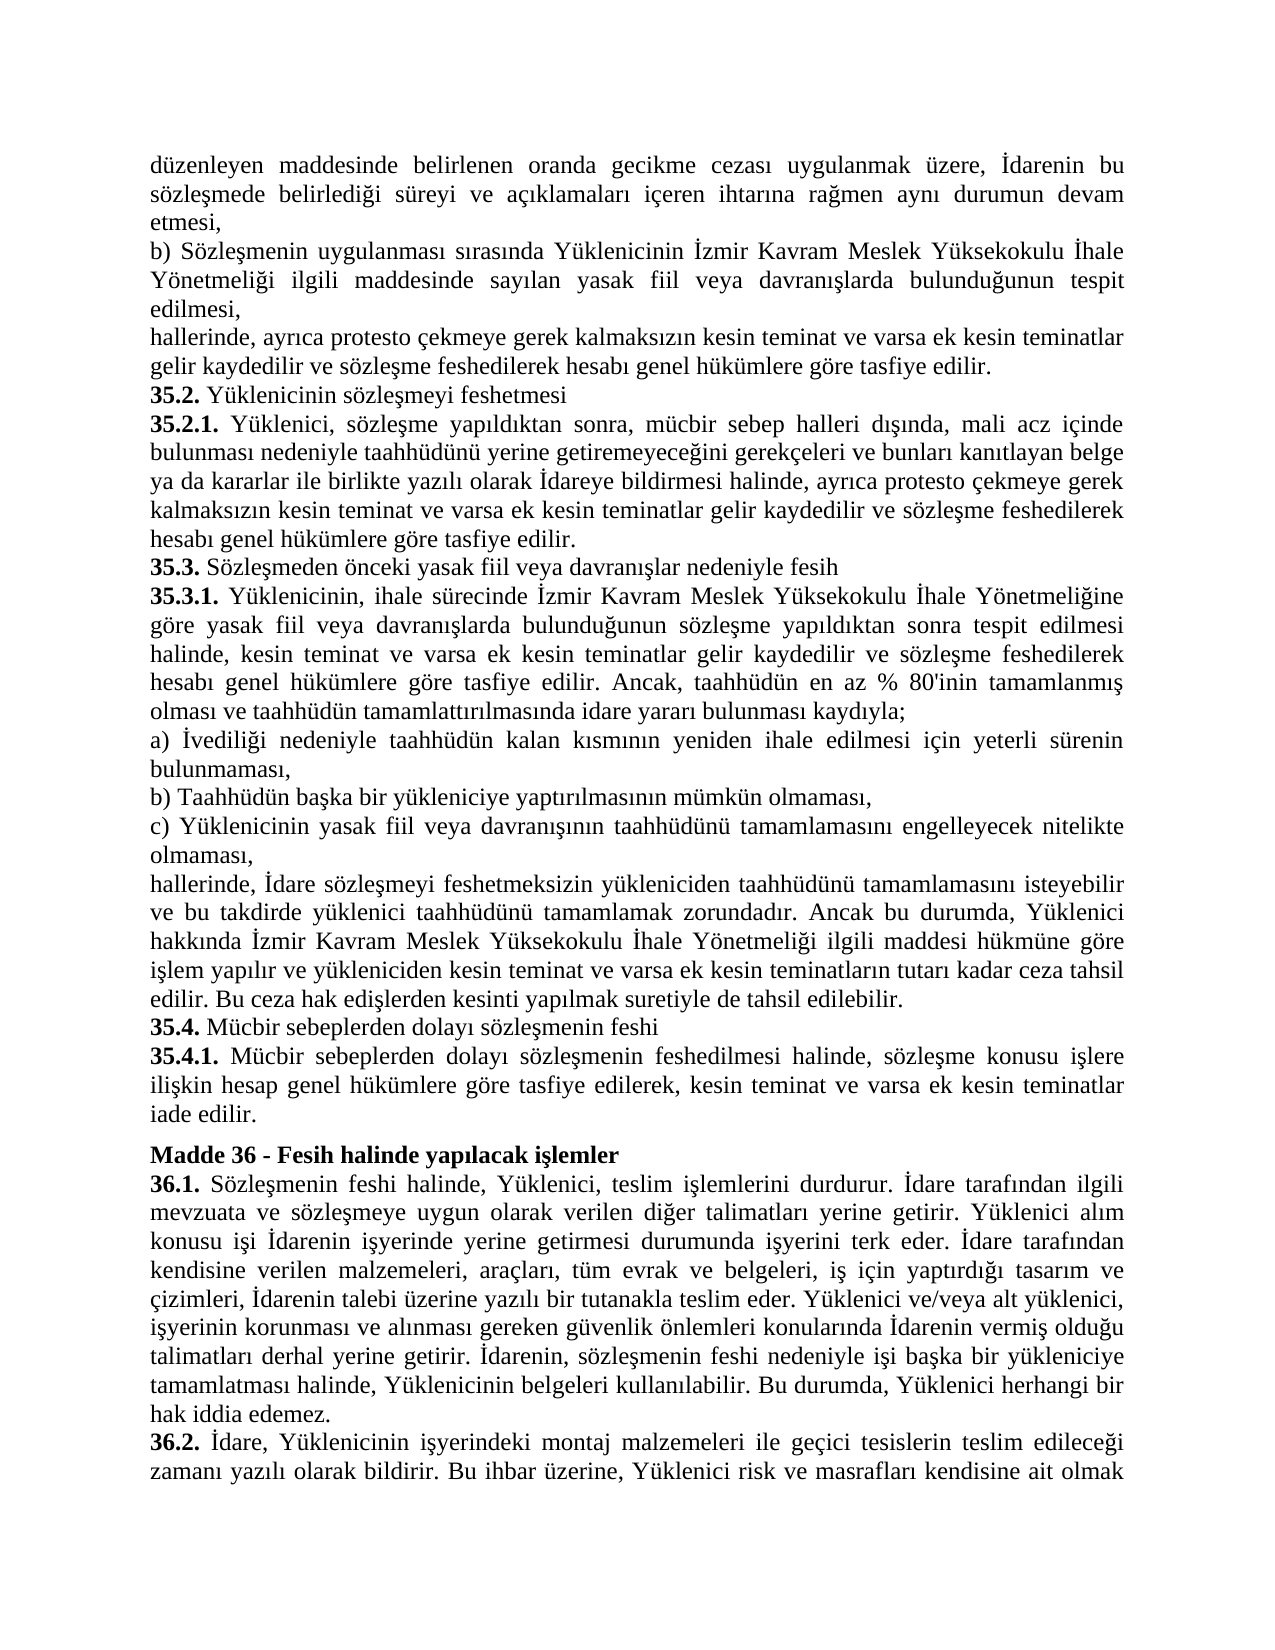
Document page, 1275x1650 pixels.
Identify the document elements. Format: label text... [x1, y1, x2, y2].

text a) İvediliği nedeniyle taahhüdün kalan kısmının yeniden ihale edilmesi için yeterli sürenin bulunmaması, [150, 725, 1125, 782]
text c) Yüklenicinin yasak fiil veya davranışının taahhüdünü tamamlamasını engelleyecek nitelikte olmaması, [150, 811, 1125, 869]
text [150, 1427, 1125, 1485]
text 35.4.1. Mücbir sebeplerden dolayı sözleşmenin feshedilmesi halinde, sözleşme konusu işlere ilişkin hesap genel hükümlere göre tasfiye edilerek, kesin teminat ve varsa ek kesin teminatlar iade edilir. [150, 1041, 1125, 1127]
text 35.2.1. Yüklenici, sözleşme yapıldıktan sonra, mücbir sebep halleri dışında, mali acz içinde bulunması nedeniyle taahhüdünü yerine getiremeyeceğini gerekçeleri ve bunları kanıtlayan belge ya da kararlar ile birlikte yazılı olarak İdareye bildirmesi halinde, ayrıca protesto çekmeye gerek kalmaksızın kesin teminat ve varsa ek kesin teminatlar gelir kaydedilir ve sözleşme feshedilerek hesabı genel hükümlere göre tasfiye edilir. [150, 409, 1125, 552]
text Madde 36 - Fesih halinde yapılacak işlemler [150, 1140, 1125, 1169]
text 35.3.1. Yüklenicinin, ihale sürecinde İzmir Kavram Meslek Yüksekokulu İhale Yönetmeliğine göre yasak fiil veya davranışlarda bulunduğunun sözleşme yapıldıktan sonra tespit edilmesi halinde, kesin teminat ve varsa ek kesin teminatlar gelir kaydedilir ve sözleşme feshedilerek hesabı genel hükümlere göre tasfiye edilir. Ancak, taahhüdün en az % 80'inin tamamlanmış olması ve taahhüdün tamamlattırılmasında idare yararı bulunması kaydıyla; [150, 581, 1125, 725]
text 35.2. Yüklenicinin sözleşmeyi feshetmesi [150, 380, 1125, 409]
text hallerinde, İdare sözleşmeyi feshetmeksizin yükleniciden taahhüdünü tamamlamasını isteyebilir ve bu takdirde yüklenici taahhüdünü tamamlamak zorundadır. Ancak bu durumda, Yüklenici hakkında İzmir Kavram Meslek Yüksekokulu İhale Yönetmeliği ilgili maddesi hükmüne göre işlem yapılır ve yükleniciden kesin teminat ve varsa ek kesin teminatların tutarı kadar ceza tahsil edilir. Bu ceza hak edişlerden kesinti yapılmak suretiyle de tahsil edilebilir. [150, 869, 1125, 1012]
text 36.1. Sözleşmenin feshi halinde, Yüklenici, teslim işlemlerini durdurur. İdare tarafından ilgili mevzuata ve sözleşmeye uygun olarak verilen diğer talimatları yerine getirir. Yüklenici alım konusu işi İdarenin işyerinde yerine getirmesi durumunda işyerini terk eder. İdare tarafından kendisine verilen malzemeleri, araçları, tüm evrak ve belgeleri, iş için yaptırdığı tasarım ve çizimleri, İdarenin talebi üzerine yazılı bir tutanakla teslim eder. Yüklenici ve/veya alt yüklenici, işyerinin korunması ve alınması gereken güvenlik önlemleri konularında İdarenin vermiş olduğu talimatları derhal yerine getirir. İdarenin, sözleşmenin feshi nedeniyle işi başka bir yükleniciye tamamlatması halinde, Yüklenicinin belgeleri kullanılabilir. Bu durumda, Yüklenici herhangi bir hak iddia edemez. [150, 1169, 1125, 1427]
text b) Sözleşmenin uygulanması sırasında Yüklenicinin İzmir Kavram Meslek Yüksekokulu İhale Yönetmeliği ilgili maddesinde sayılan yasak fiil veya davranışlarda bulunduğunun tespit edilmesi, [150, 236, 1125, 322]
text 35.3. Sözleşmeden önceki yasak fiil veya davranışlar nedeniyle fesih [150, 552, 1125, 581]
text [150, 150, 1125, 236]
text 35.4. Mücbir sebeplerden dolayı sözleşmenin feshi [150, 1012, 1125, 1041]
text b) Taahhüdün başka bir yükleniciye yaptırılmasının mümkün olmaması, [150, 782, 1125, 811]
text hallerinde, ayrıca protesto çekmeye gerek kalmaksızın kesin teminat ve varsa ek kesin teminatlar gelir kaydedilir ve sözleşme feshedilerek hesabı genel hükümlere göre tasfiye edilir. [150, 322, 1125, 380]
